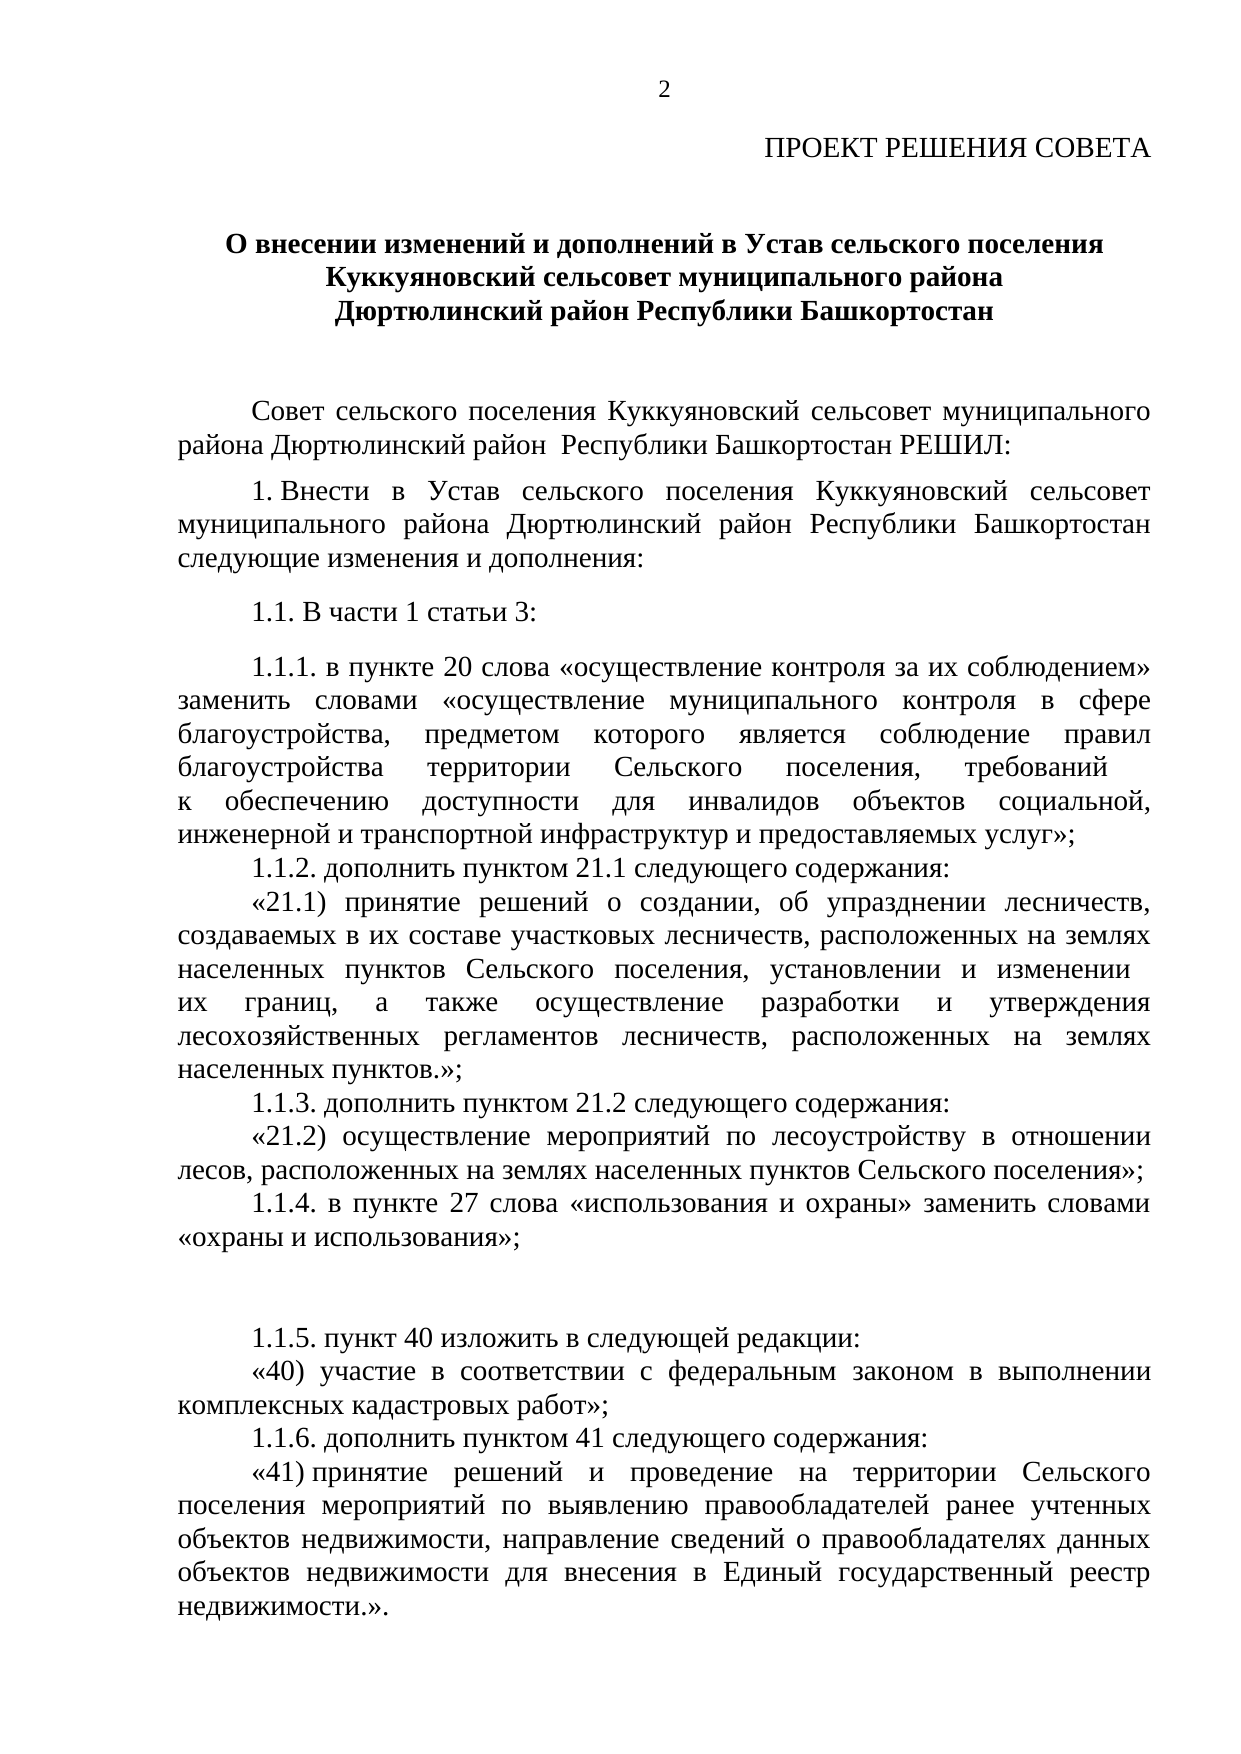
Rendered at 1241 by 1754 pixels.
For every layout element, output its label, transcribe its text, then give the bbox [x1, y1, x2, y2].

text «21.2) осуществление мероприятий по лесоустройству в отношении лесов, расположенных на землях населенных пунктов Сельского поселения»; [177, 1118, 1152, 1186]
text 1.1. В части 1 статьи 3: [177, 594, 1152, 628]
text 1.1.1. в пункте 20 слова «осуществление контроля за их соблюдением» заменить словами «осуществление муниципального контроля в сфере благоустройства, предметом которого является соблюдение правил благоустройства территории Сельского поселения, требований к обеспечению доступности для инвалидов объектов социальной, инженерной и транспортной инфраструктур и предоставляемых услуг»; [177, 649, 1152, 850]
text 1.1.3. дополнить пунктом 21.2 следующего содержания: [177, 1085, 1152, 1118]
text 1.1.2. дополнить пунктом 21.1 следующего содержания: [177, 850, 1152, 884]
text Совет сельского поселения Куккуяновский сельсовет муниципального района Дюртюлинский район Республики Башкортостан РЕШИЛ: [177, 393, 1152, 461]
text «40) участие в соответствии с федеральным законом в выполнении комплексных кадастровых работ»; [177, 1353, 1152, 1420]
text «21.1) принятие решений о создании, об упразднении лесничеств, создаваемых в их составе участковых лесничеств, расположенных на землях населенных пунктов Сельского поселения, установлении и изменении их границ, а также осуществление разработки и утверждения лесохозяйственных регламентов лесничеств, расположенных на землях населенных пунктов.»; [177, 884, 1152, 1085]
text 1. Внести в Устав сельского поселения Куккуяновский сельсовет муниципального района Дюртюлинский район Республики Башкортостан следующие изменения и дополнения: [177, 473, 1152, 574]
text Дюртюлинский район Республики Башкортостан [177, 293, 1152, 326]
text 1.1.5. пункт 40 изложить в следующей редакции: [177, 1320, 1152, 1353]
text ПРОЕКТ РЕШЕНИЯ СОВЕТА [177, 131, 1152, 164]
text 1.1.6. дополнить пунктом 41 следующего содержания: [177, 1420, 1152, 1454]
text О внесении изменений и дополнений в Устав сельского поселения Куккуяновский сельсовет муниципального района [177, 226, 1152, 293]
text «41) принятие решений и проведение на территории Сельского поселения мероприятий по выявлению правообладателей ранее учтенных объектов недвижимости, направление сведений о правообладателях данных объектов недвижимости для внесения в Единый государственный реестр недвижимости.». [177, 1454, 1152, 1622]
text 1.1.4. в пункте 27 слова «использования и охраны» заменить словами «охраны и использования»; [177, 1186, 1152, 1253]
